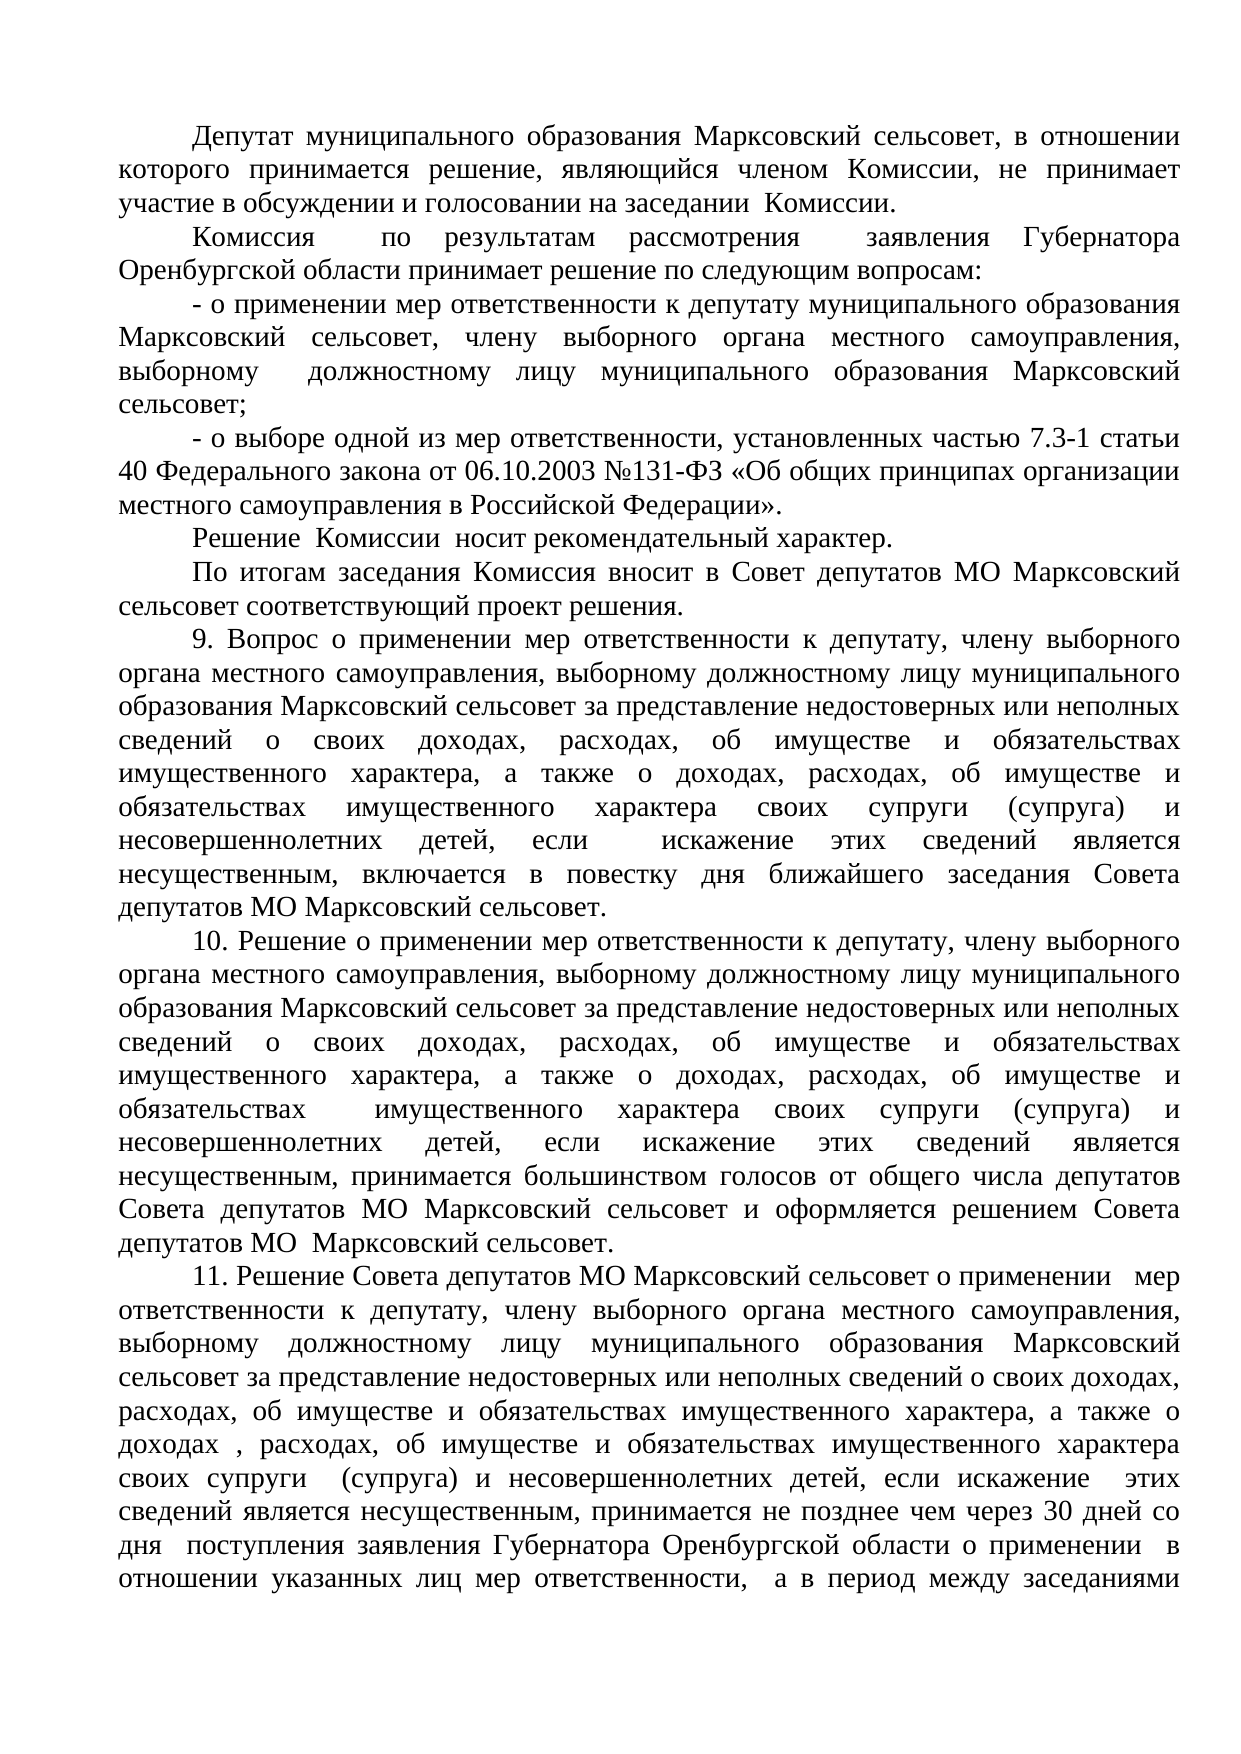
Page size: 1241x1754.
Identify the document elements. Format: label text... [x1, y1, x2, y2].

text Решение Комиссии носит рекомендательный характер. [118, 521, 1181, 554]
text - о применении мер ответственности к депутату муниципального образования Марксовский сельсовет, члену выборного органа местного самоуправления, выборному должностному лицу муниципального образования Марксовский сельсовет; [118, 286, 1181, 420]
text 9. Вопрос о применении мер ответственности к депутату, члену выборного органа местного самоуправления, выборному должностному лицу муниципального образования Марксовский сельсовет за представление недостоверных или неполных сведений о своих доходах, расходах, об имуществе и обязательствах имущественного характера, а также о доходах, расходах, об имуществе и обязательствах имущественного характера своих супруги (супруга) и несовершеннолетних детей, если искажение этих сведений является несущественным, включается в повестку дня ближайшего заседания Совета депутатов МО Марксовский сельсовет. [118, 621, 1181, 923]
text Депутат муниципального образования Марксовский сельсовет, в отношении которого принимается решение, являющийся членом Комиссии, не принимает участие в обсуждении и голосовании на заседании Комиссии. [118, 118, 1181, 219]
text 10. Решение о применении мер ответственности к депутату, члену выборного органа местного самоуправления, выборному должностному лицу муниципального образования Марксовский сельсовет за представление недостоверных или неполных сведений о своих доходах, расходах, об имуществе и обязательствах имущественного характера, а также о доходах, расходах, об имуществе и обязательствах имущественного характера своих супруги (супруга) и несовершеннолетних детей, если искажение этих сведений является несущественным, принимается большинством голосов от общего числа депутатов Совета депутатов МО Марксовский сельсовет и оформляется решением Совета депутатов МО Марксовский сельсовет. [118, 923, 1181, 1258]
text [118, 1258, 1181, 1594]
text Комиссия по результатам рассмотрения заявления Губернатора Оренбургской области принимает решение по следующим вопросам: [118, 219, 1181, 286]
text По итогам заседания Комиссия вносит в Совет депутатов МО Марксовский сельсовет соответствующий проект решения. [118, 554, 1181, 621]
text - о выборе одной из мер ответственности, установленных частью 7.3-1 статьи 40 Федерального закона от 06.10.2003 №131-ФЗ «Об общих принципах организации местного самоуправления в Российской Федерации». [118, 420, 1181, 521]
